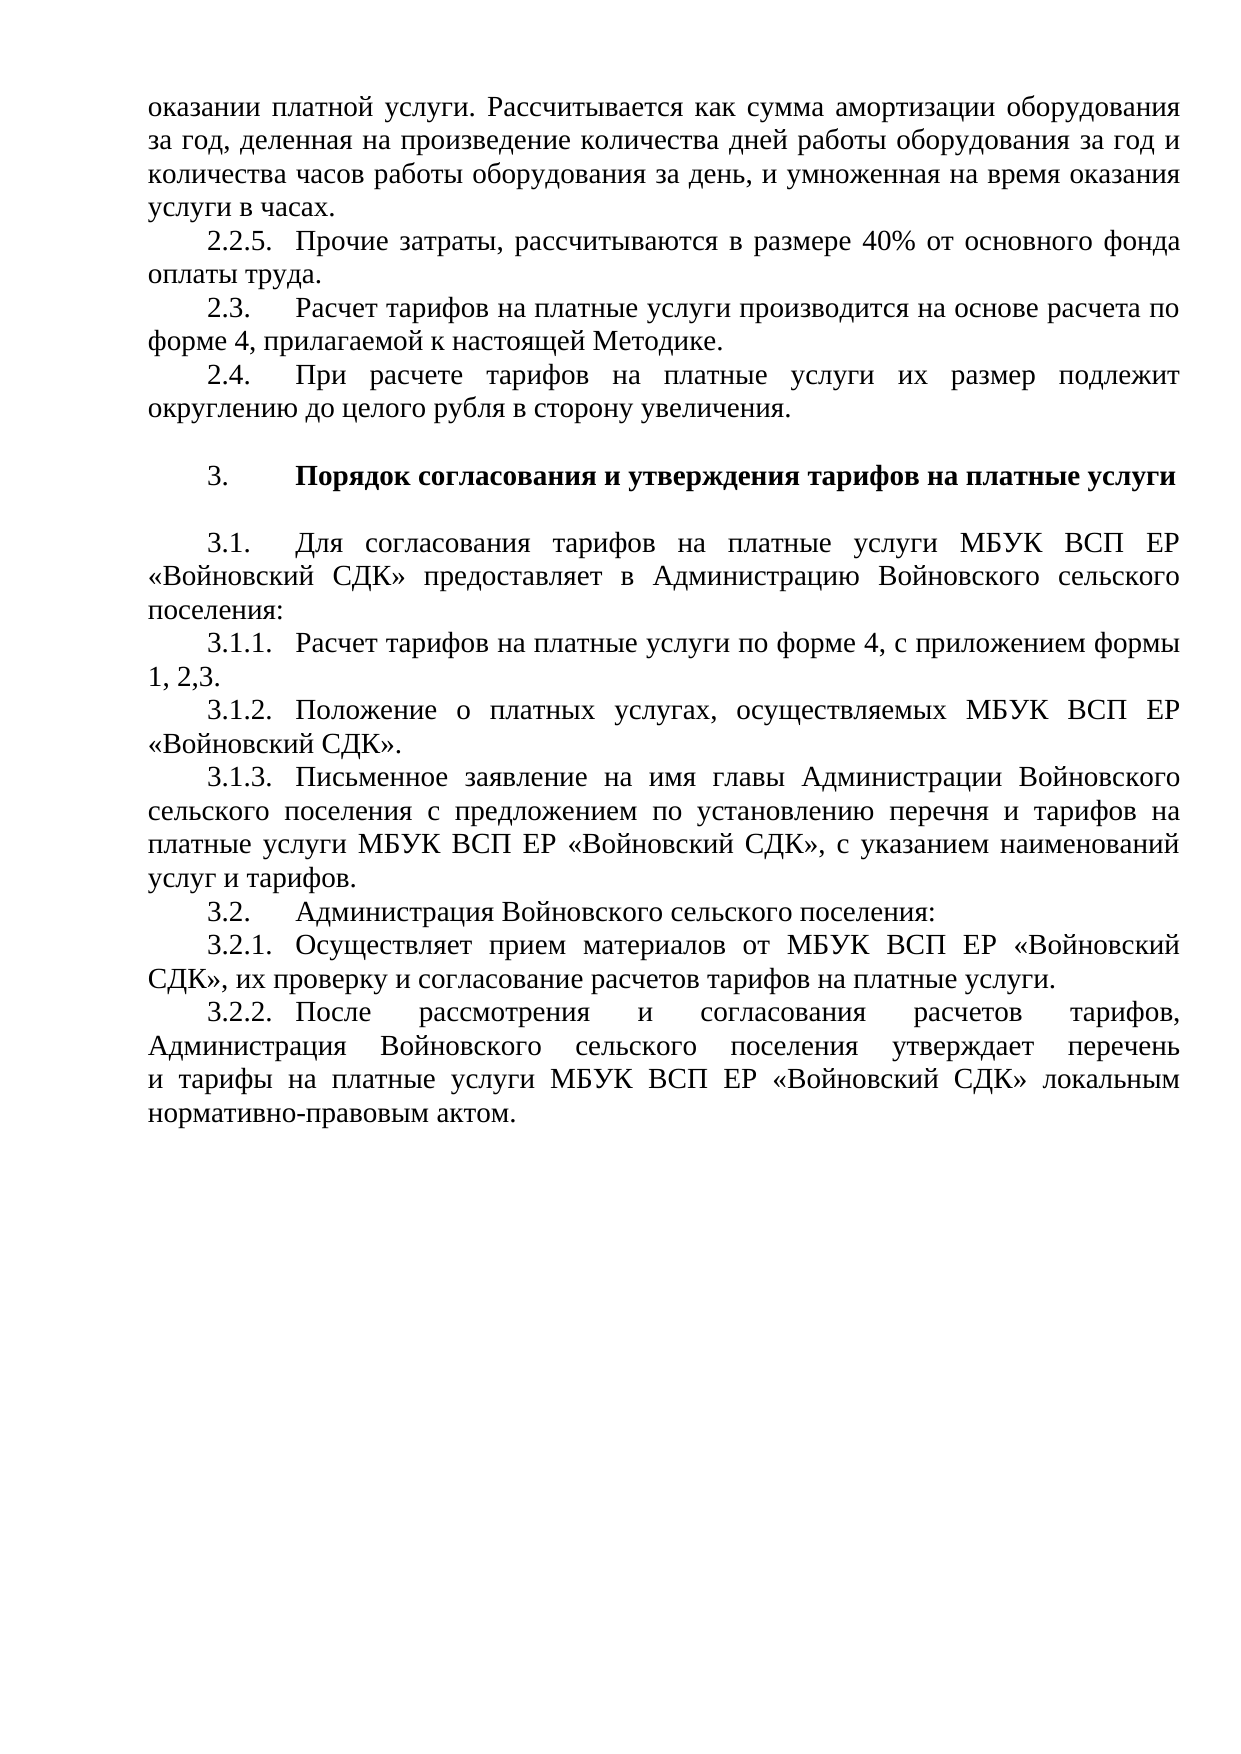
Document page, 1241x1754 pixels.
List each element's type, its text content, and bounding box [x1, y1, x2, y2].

list Расчет тарифов на платные услуги производится на основе расчета по форме 4, прилагаемой к настоящей Методике. [148, 290, 1181, 357]
list Администрация Войновского сельского поселения: [148, 894, 1181, 927]
list Положение о платных услугах, осуществляемых МБУК ВСП ЕР «Войновский СДК». [148, 692, 1181, 759]
list Для согласования тарифов на платные услуги МБУК ВСП ЕР «Войновский СДК» предоставляет в Администрацию Войновского сельского поселения: [148, 525, 1181, 625]
list Порядок согласования и утверждения тарифов на платные услуги [148, 458, 1181, 491]
list Прочие затраты, рассчитываются в размере 40% от основного фонда оплаты труда. [148, 223, 1181, 290]
list Осуществляет прием материалов от МБУК ВСП ЕР «Войновский СДК», их проверку и согласование расчетов тарифов на платные услуги. [148, 927, 1181, 994]
list Письменное заявление на имя главы Администрации Войновского сельского поселения с предложением по установлению перечня и тарифов на платные услуги МБУК ВСП ЕР «Войновский СДК», с указанием наименований услуг и тарифов. [148, 759, 1181, 894]
list Расчет тарифов на платные услуги по форме 4, с приложением формы 1, 2,3. [148, 625, 1181, 692]
list При расчете тарифов на платные услуги их размер подлежит округлению до целого рубля в сторону увеличения. [148, 357, 1181, 424]
list После рассмотрения и согласования расчетов тарифов, Администрация Войновского сельского поселения утверждает перечень и тарифы на платные услуги МБУК ВСП ЕР «Войновский СДК» локальным нормативно-правовым актом. [148, 994, 1181, 1128]
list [148, 89, 1181, 223]
